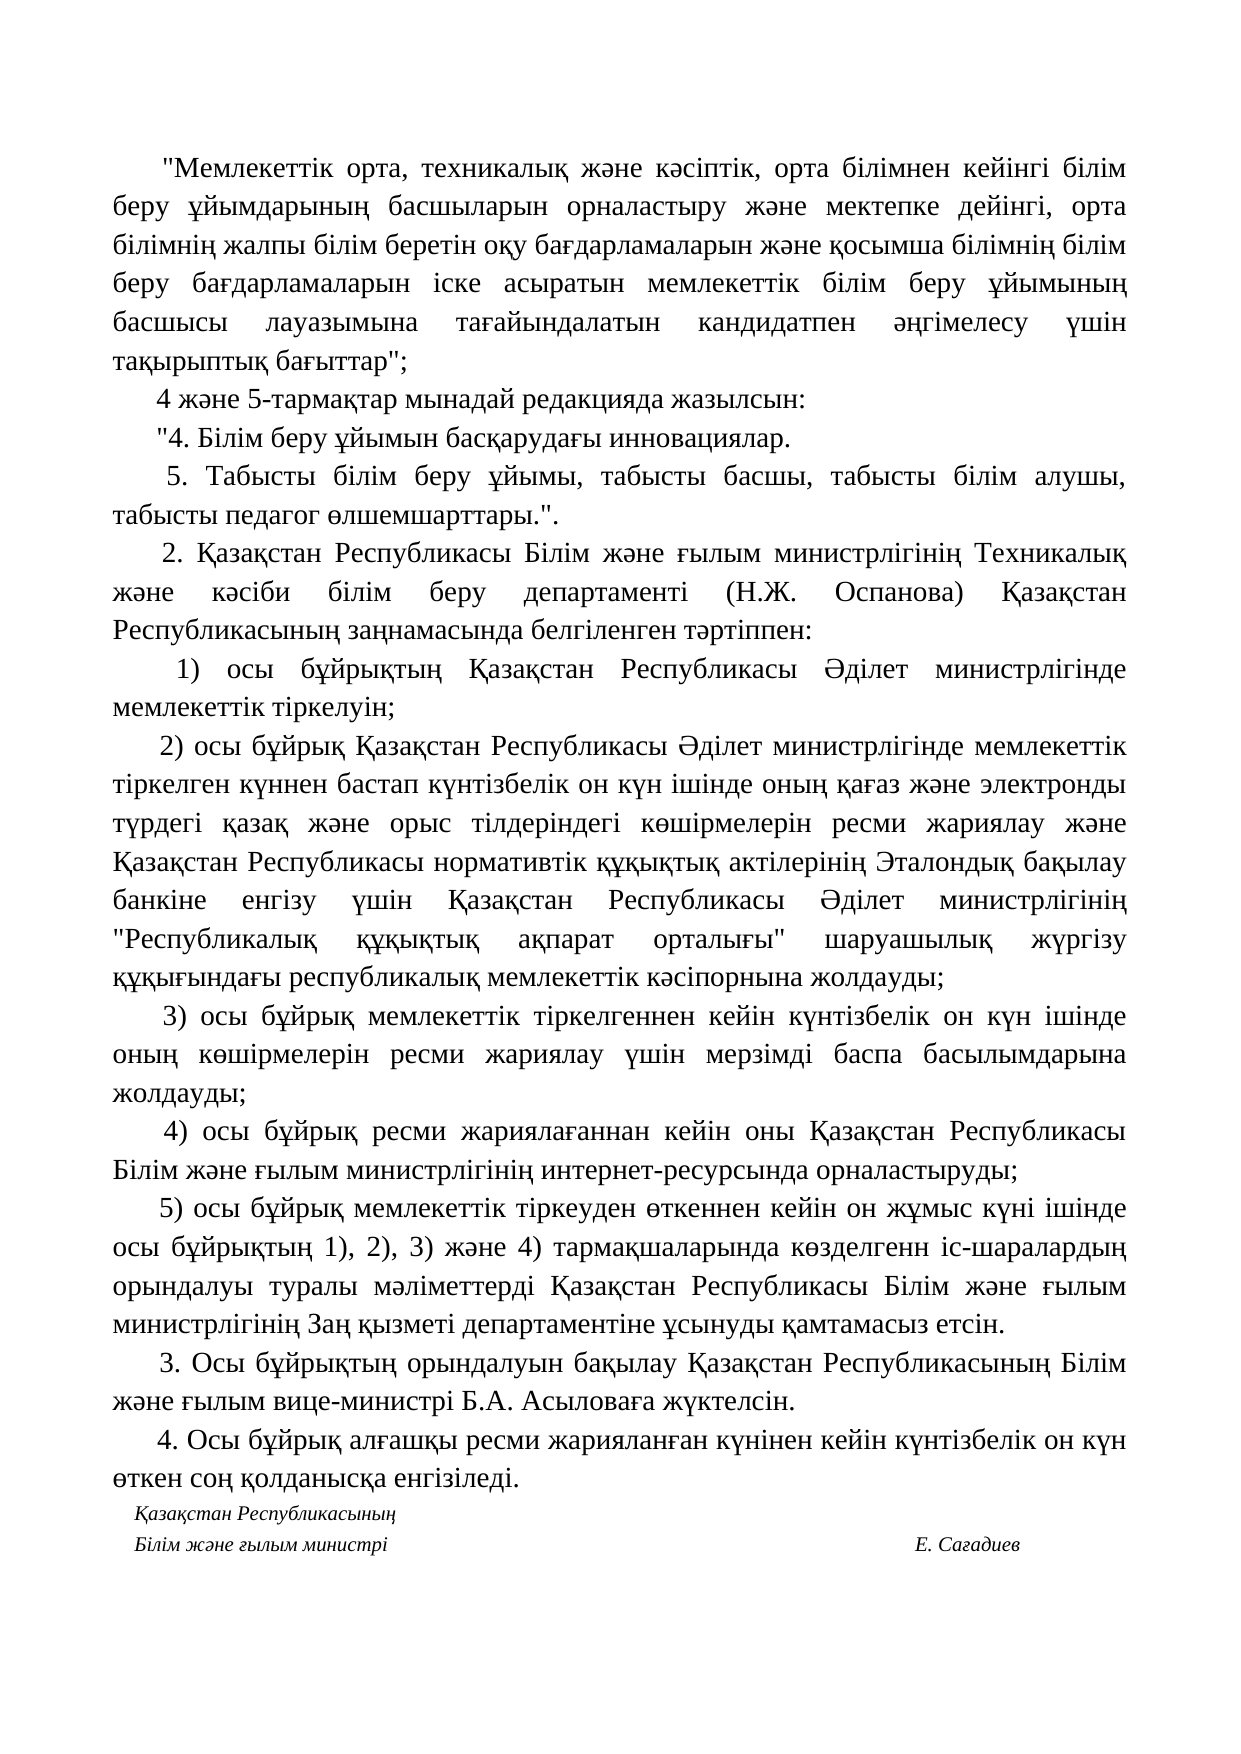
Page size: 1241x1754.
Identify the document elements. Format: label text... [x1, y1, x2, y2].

table_cell Е. Сағадиев [913, 1530, 1240, 1561]
text 4. Осы бұйрық алғашқы ресми жарияланған күнінен кейін күнтізбелік он күн өткен соң қолданысқа енгізіледі. [112, 1422, 1128, 1494]
text 3) осы бұйрық мемлекеттік тіркелгеннен кейін күнтізбелік он күн ішінде оның көшірмелерін ресми жариялау үшін мерзімді баспа басылымдарына жолдауды; [112, 998, 1128, 1108]
text 2. Қазақстан Республикасы Білім және ғылым министрлігінің Техникалық және кәсіби білім беру департаменті (Н.Ж. Оспанова) Қазақстан Республикасының заңнамасында белгіленген тәртіппен: [112, 535, 1128, 646]
text 1) осы бұйрықтың Қазақстан Республикасы Әділет министрлігінде мемлекеттік тіркелуін; [112, 651, 1128, 723]
table_header Қазақстан Республикасының [101, 1499, 1240, 1530]
text "4. Білім беру ұйымын басқарудағы инновациялар. [112, 420, 1128, 453]
text 5. Табысты білім беру ұйымы, табысты басшы, табысты білім алушы, табысты педагог өлшемшарттары.". [112, 458, 1128, 530]
text 4 және 5-тармақтар мынадай редакцияда жазылсын: [112, 381, 1128, 415]
text 4) осы бұйрық ресми жариялағаннан кейін оны Қазақстан Республикасы Білім және ғылым министрлігінің интернет-ресурсында орналастыруды; [112, 1113, 1128, 1186]
text 5) осы бұйрық мемлекеттік тіркеуден өткеннен кейін он жұмыс күні ішінде осы бұйрықтың 1), 2), 3) және 4) тармақшаларында көзделгенн іс-шаралардың орындалуы туралы мәліметтерді Қазақстан Республикасы Білім және ғылым министрлігінің Заң қызметі департаментіне ұсынуды қамтамасыз етсін. [112, 1191, 1128, 1340]
table_cell Білім және ғылым министрі [101, 1530, 913, 1561]
text "Мемлекеттік орта, техникалық және кәсіптік, орта білімнен кейінгі білім беру ұйымдарының басшыларын орналастыру және мектепке дейінгі, орта білімнің жалпы білім беретін оқу бағдарламаларын және қосымша білімнің білім беру бағдарламаларын іске асыратын мемлекеттік білім беру ұйымының басшысы лауазымына тағайындалатын кандидатпен әңгімелесу үшін тақырыптық бағыттар"; [112, 150, 1128, 376]
text 3. Осы бұйрықтың орындалуын бақылау Қазақстан Республикасының Білім және ғылым вице-министрі Б.А. Асыловаға жүктелсін. [112, 1345, 1128, 1417]
text 2) осы бұйрық Қазақстан Республикасы Әділет министрлігінде мемлекеттік тіркелген күннен бастап күнтізбелік он күн ішінде оның қағаз және электронды түрдегі қазақ және орыс тілдеріндегі көшірмелерін ресми жариялау және Қазақстан Республикасы нормативтiк құқықтық актiлерiнiң Эталондық бақылау банкiне енгізу үшін Қазақстан Республикасы Әділет министрлігінің "Республикалық құқықтық ақпарат орталығы" шаруашылық жүргізу құқығындағы республикалық мемлекеттік кәсіпорнына жолдауды; [112, 728, 1128, 993]
